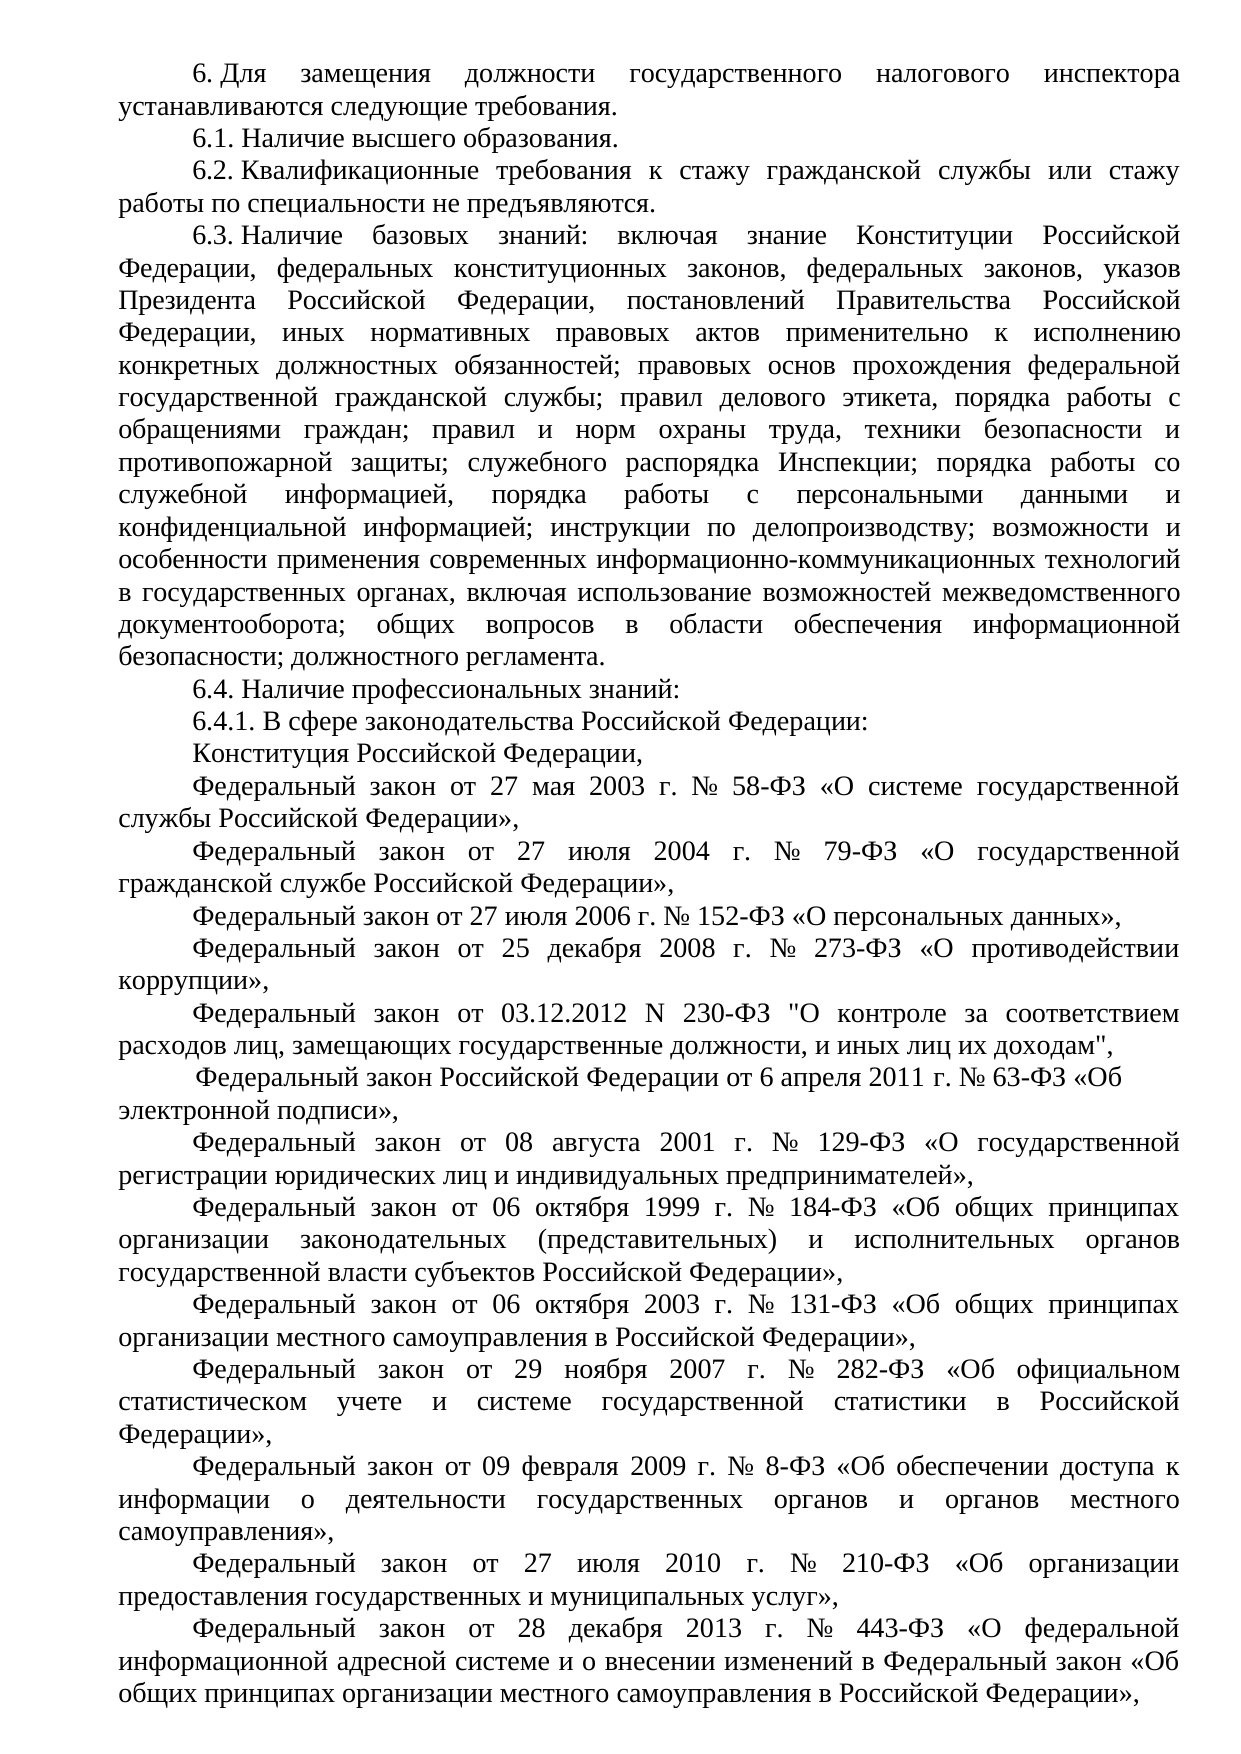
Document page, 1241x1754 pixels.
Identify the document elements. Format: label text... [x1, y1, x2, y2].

text 6.4.1. В сфере законодательства Российской Федерации: [118, 704, 1181, 737]
text 6.2. Квалификационные требования к стажу гражданской службы или стажу работы по специальности не предъявляются. [118, 153, 1181, 218]
list Федеральный закон от 06 октября 1999 г. № 184-ФЗ «Об общих принципах организации законодательных (представительных) и исполнительных органов государственной власти субъектов Российской Федерации», [118, 1190, 1181, 1287]
text 6. Для замещения должности государственного налогового инспектора устанавливаются следующие требования. [118, 56, 1181, 121]
text 6.1. Наличие высшего образования. [118, 121, 1181, 153]
text Федеральный закон Российской Федерации от 6 апреля 2011 г. № 63-ФЗ «Об электронной подписи», [118, 1061, 1181, 1125]
text 6.4. Наличие профессиональных знаний: [118, 672, 1181, 704]
text Федеральный закон от 27 июля 2006 г. № 152-ФЗ «О персональных данных», [118, 898, 1181, 931]
list Федеральный закон от 09 февраля 2009 г. № 8-ФЗ «Об обеспечении доступа к информации о деятельности государственных органов и органов местного самоуправления», [118, 1449, 1181, 1546]
list Федеральный закон от 08 августа 2001 г. № 129-ФЗ «О государственной регистрации юридических лиц и индивидуальных предпринимателей», [118, 1125, 1181, 1190]
list Конституция Российской Федерации, [118, 737, 1181, 769]
list Федеральный закон от 29 ноября 2007 г. № 282-ФЗ «Об официальном статистическом учете и системе государственной статистики в Российской Федерации», [118, 1352, 1181, 1449]
text Федеральный закон от 27 мая 2003 г. № 58-ФЗ «О системе государственной службы Российской Федерации», [118, 769, 1181, 834]
text 6.3. Наличие базовых знаний: включая знание Конституции Российской Федерации, федеральных конституционных законов, федеральных законов, указов Президента Российской Федерации, постановлений Правительства Российской Федерации, иных нормативных правовых актов применительно к исполнению конкретных должностных обязанностей; правовых основ прохождения федеральной государственной гражданской службы; правил делового этикета, порядка работы с обращениями граждан; правил и норм охраны труда, техники безопасности и противопожарной защиты; служебного распорядка Инспекции; порядка работы со служебной информацией, порядка работы с персональными данными и конфиденциальной информацией; инструкции по делопроизводству; возможности и особенности применения современных информационно-коммуникационных технологий в государственных органах, включая использование возможностей межведомственного документооборота; общих вопросов в области обеспечения информационной безопасности; должностного регламента. [118, 218, 1181, 672]
list Федеральный закон от 28 декабря 2013 г. № 443-ФЗ «О федеральной информационной адресной системе и о внесении изменений в Федеральный закон «Об общих принципах организации местного самоуправления в Российской Федерации», [118, 1611, 1181, 1708]
text Федеральный закон от 27 июля 2004 г. № 79-ФЗ «О государственной гражданской службе Российской Федерации», [118, 834, 1181, 898]
list Федеральный закон от 06 октября 2003 г. № 131-ФЗ «Об общих принципах организации местного самоуправления в Российской Федерации», [118, 1287, 1181, 1352]
text Федеральный закон от 25 декабря 2008 г. № 273-ФЗ «О противодействии коррупции», [118, 931, 1181, 996]
text Федеральный закон от 03.12.2012 N 230-ФЗ "О контроле за соответствием расходов лиц, замещающих государственные должности, и иных лиц их доходам", [118, 996, 1181, 1061]
list Федеральный закон от 27 июля 2010 г. № 210-ФЗ «Об организации предоставления государственных и муниципальных услуг», [118, 1546, 1181, 1611]
